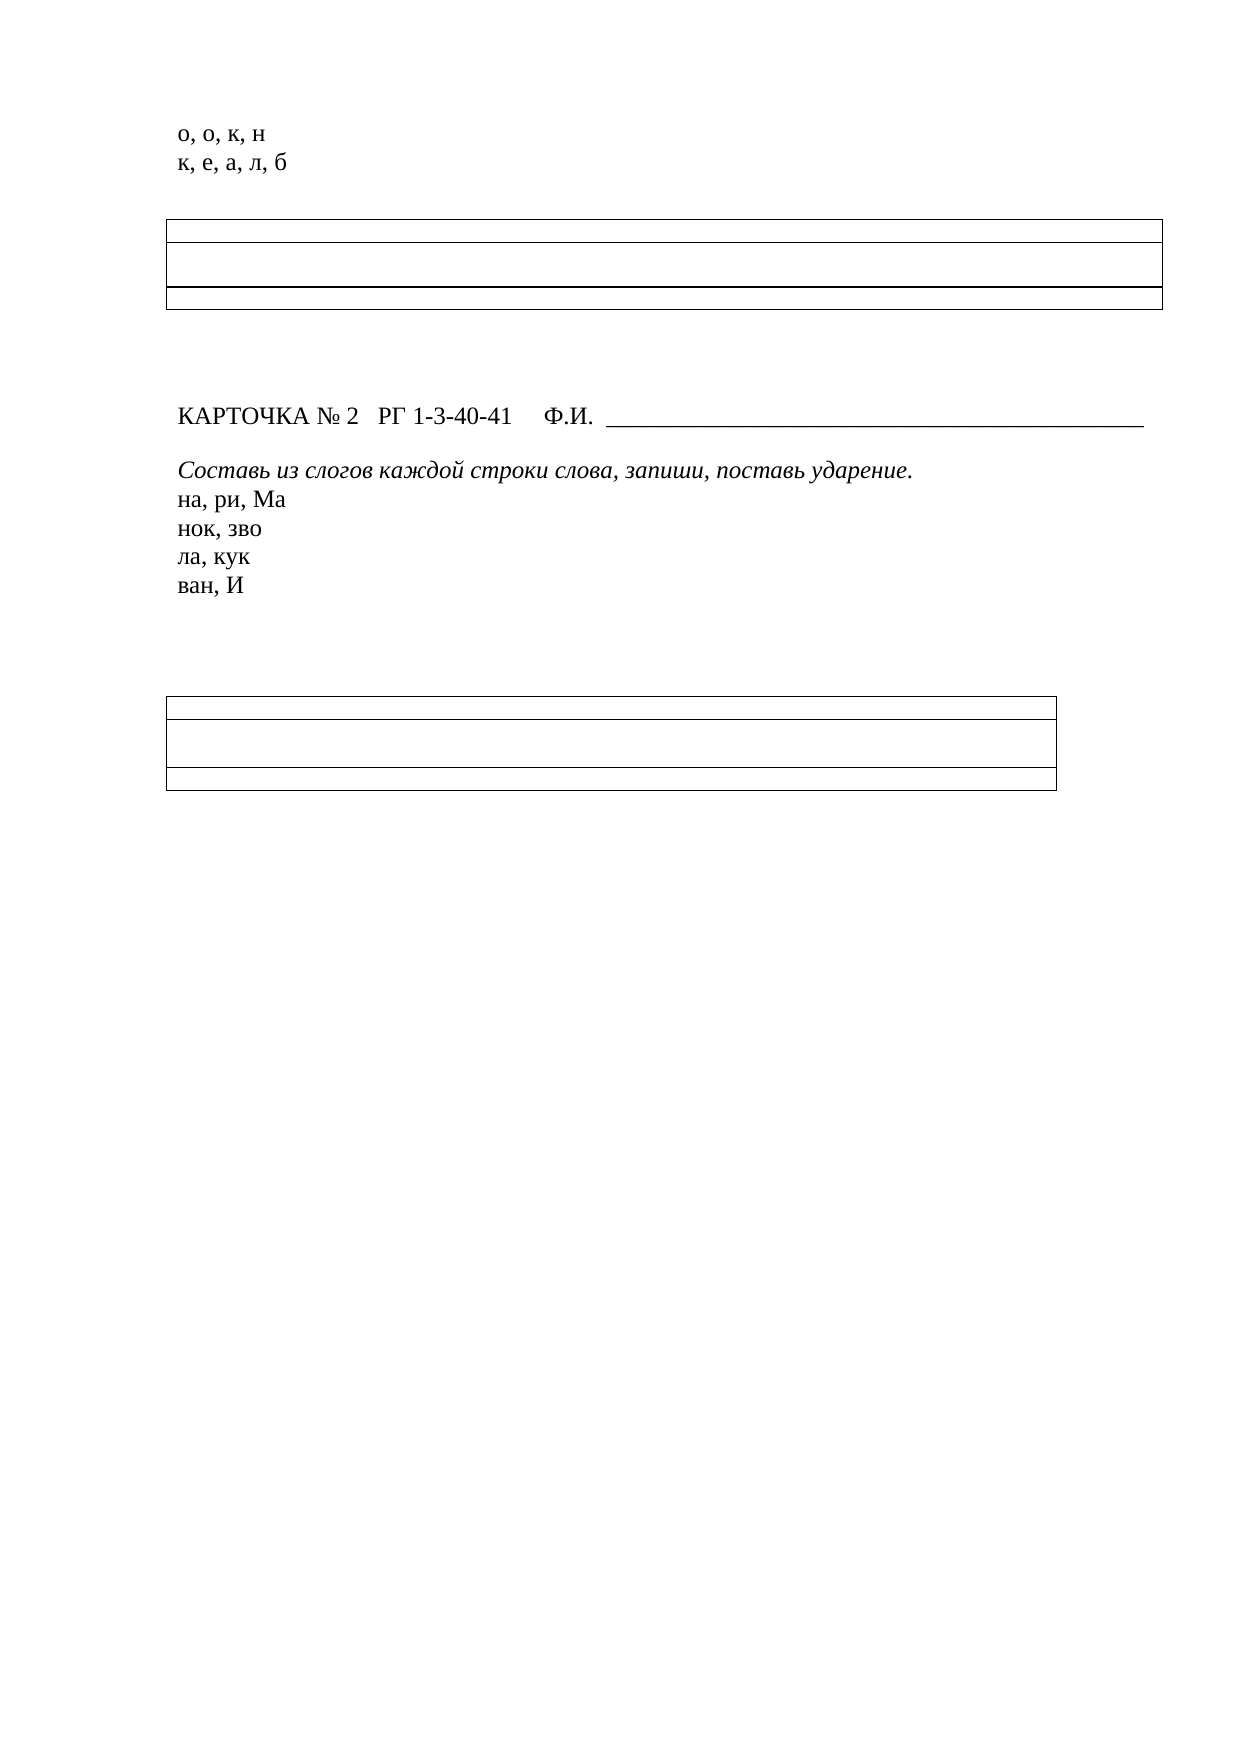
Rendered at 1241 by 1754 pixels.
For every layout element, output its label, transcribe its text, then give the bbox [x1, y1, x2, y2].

table_cell [167, 720, 1056, 767]
text на, ри, Ма нок, зво ла, кук ван, И [177, 484, 1152, 599]
table_cell [167, 288, 1162, 309]
text Составь из слогов каждой строки слова, запиши, поставь ударение. [177, 455, 1152, 484]
table_cell [167, 243, 1162, 286]
text КАРТОЧКА № 2 РГ 1-3-40-41 Ф.И. ___________________________________________ [177, 401, 1152, 430]
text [177, 118, 1152, 176]
table_header [167, 697, 1056, 719]
table_header [167, 220, 1162, 242]
table_cell [167, 768, 1056, 790]
